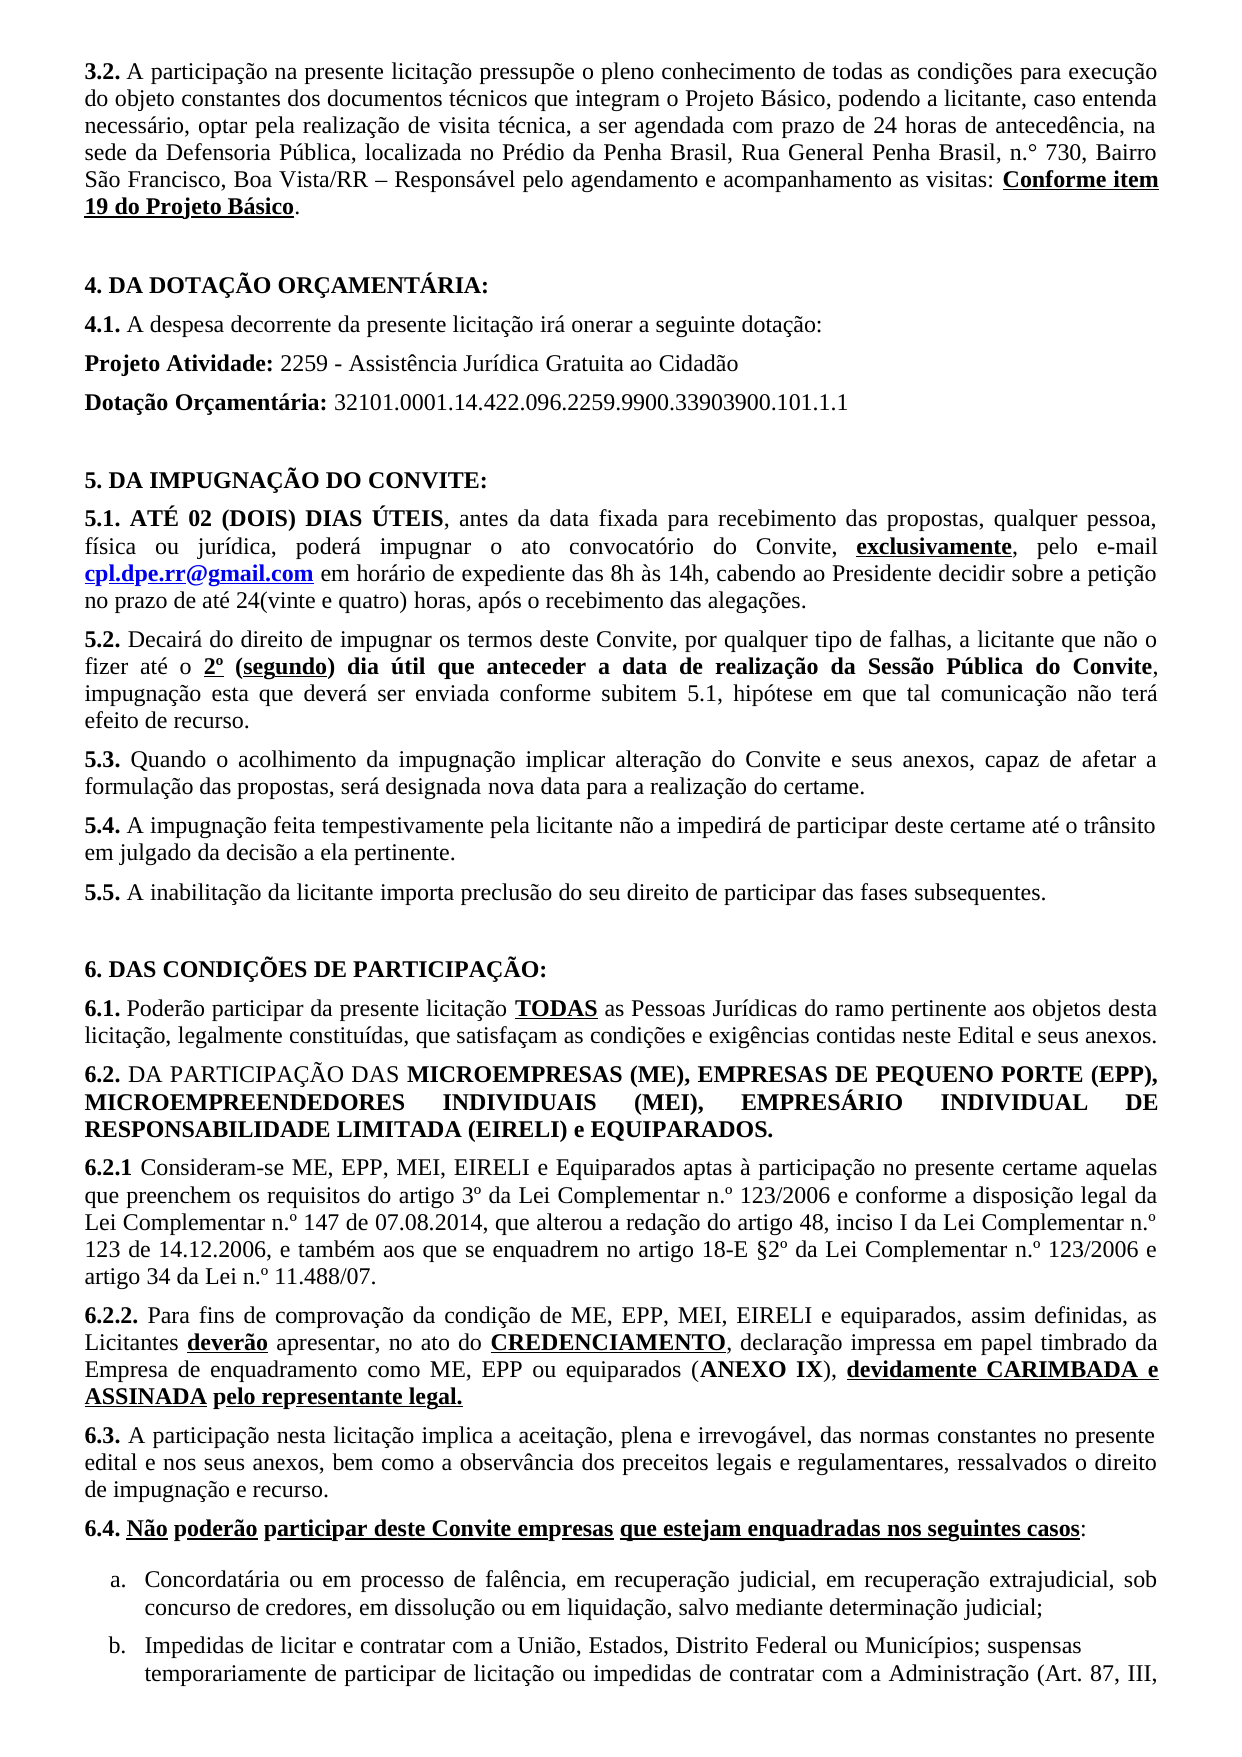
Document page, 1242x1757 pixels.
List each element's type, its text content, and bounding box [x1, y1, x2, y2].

subtitle DA PARTICIPAÇÃO DAS MICROEMPRESAS (ME), EMPRESAS DE PEQUENO PORTE (EPP), MICROEMPREENDEDORES INDIVIDUAIS (MEI), EMPRESÁRIO INDIVIDUAL DE RESPONSABILIDADE LIMITADA (EIRELI) e EQUIPARADOS. [84, 1061, 1159, 1142]
text 6.2.2. Para fins de comprovação da condição de ME, EPP, MEI, EIRELI e equiparados, assim definidas, as Licitantes deverão apresentar, no ato do CREDENCIAMENTO, declaração impressa em papel timbrado da Empresa de enquadramento como ME, EPP ou equiparados (ANEXO IX), devidamente CARIMBADA e ASSINADA pelo representante legal. [84, 1302, 1159, 1410]
list ATÉ 02 (DOIS) DIAS ÚTEIS, antes da data fixada para recebimento das propostas, qualquer pessoa, física ou jurídica, poderá impugnar o ato convocatório do Convite, exclusivamente, pelo e-mail cpl.dpe.rr@gmail.com em horário de expediente das 8h às 14h, cabendo ao Presidente decidir sobre a petição no prazo de até 24(vinte e quatro) horas, após o recebimento das alegações. [84, 505, 1158, 613]
list A despesa decorrente da presente licitação irá onerar a seguinte dotação: [84, 310, 1183, 337]
subtitle DAS CONDIÇÕES DE PARTICIPAÇÃO: [84, 956, 1183, 983]
subtitle DA DOTAÇÃO ORÇAMENTÁRIA: [84, 271, 1183, 298]
text Projeto Atividade: 2259 - Assistência Jurídica Gratuita ao Cidadão [84, 349, 1183, 376]
list A participação na presente licitação pressupõe o pleno conhecimento de todas as condições para execução do objeto constantes dos documentos técnicos que integram o Projeto Básico, podendo a licitante, caso entenda necessário, optar pela realização de visita técnica, a ser agendada com prazo de 24 horas de antecedência, na sede da Defensoria Pública, localizada no Prédio da Penha Brasil, Rua General Penha Brasil, n.° 730, Bairro São Francisco, Boa Vista/RR – Responsável pelo agendamento e acompanhamento as visitas: Conforme item 19 do Projeto Básico. [84, 58, 1159, 220]
list Consideram-se ME, EPP, MEI, EIRELI e Equiparados aptas à participação no presente certame aquelas que preenchem os requisitos do artigo 3º da Lei Complementar n.º 123/2006 e conforme a disposição legal da Lei Complementar n.º 147 de 07.08.2014, que alterou a redação do artigo 48, inciso I da Lei Complementar n.º 123 de 14.12.2006, e também aos que se enquadrem no artigo 18-E §2º da Lei Complementar n.º 123/2006 e artigo 34 da Lei n.º 11.488/07. [84, 1154, 1159, 1289]
list Quando o acolhimento da impugnação implicar alteração do Convite e seus anexos, capaz de afetar a formulação das propostas, será designada nova data para a realização do certame. [84, 746, 1159, 800]
subtitle DA IMPUGNAÇÃO DO CONVITE: [84, 466, 1183, 493]
text Dotação Orçamentária: 32101.0001.14.422.096.2259.9900.33903900.101.1.1 [84, 388, 1183, 415]
list Concordatária ou em processo de falência, em recuperação judicial, em recuperação extrajudicial, sob concurso de credores, em dissolução ou em liquidação, salvo mediante determinação judicial; [110, 1566, 1158, 1620]
subtitle Não poderão participar deste Convite empresas que estejam enquadradas nos seguintes casos: [84, 1514, 1183, 1542]
list A inabilitação da licitante importa preclusão do seu direito de participar das fases subsequentes. [84, 877, 1183, 905]
list Decairá do direito de impugnar os termos deste Convite, por qualquer tipo de falhas, a licitante que não o fizer até o 2º (segundo) dia útil que anteceder a data de realização da Sessão Pública do Convite, impugnação esta que deverá ser enviada conforme subitem 5.1, hipótese em que tal comunicação não terá efeito de recurso. [84, 626, 1159, 734]
list A participação nesta licitação implica a aceitação, plena e irrevogável, das normas constantes no presente edital e nos seus anexos, bem como a observância dos preceitos legais e regulamentares, ressalvados o direito de impugnação e recurso. [84, 1422, 1158, 1503]
list Impedidas de licitar e contratar com a União, Estados, Distrito Federal ou Municípios; suspensas temporariamente de participar de licitação ou impedidas de contratar com a Administração (Art. 87, III, [108, 1632, 1159, 1686]
list A impugnação feita tempestivamente pela licitante não a impedirá de participar deste certame até o trânsito em julgado da decisão a ela pertinente. [84, 812, 1158, 866]
list Poderão participar da presente licitação TODAS as Pessoas Jurídicas do ramo pertinente aos objetos desta licitação, legalmente constituídas, que satisfaçam as condições e exigências contidas neste Edital e seus anexos. [84, 995, 1159, 1049]
